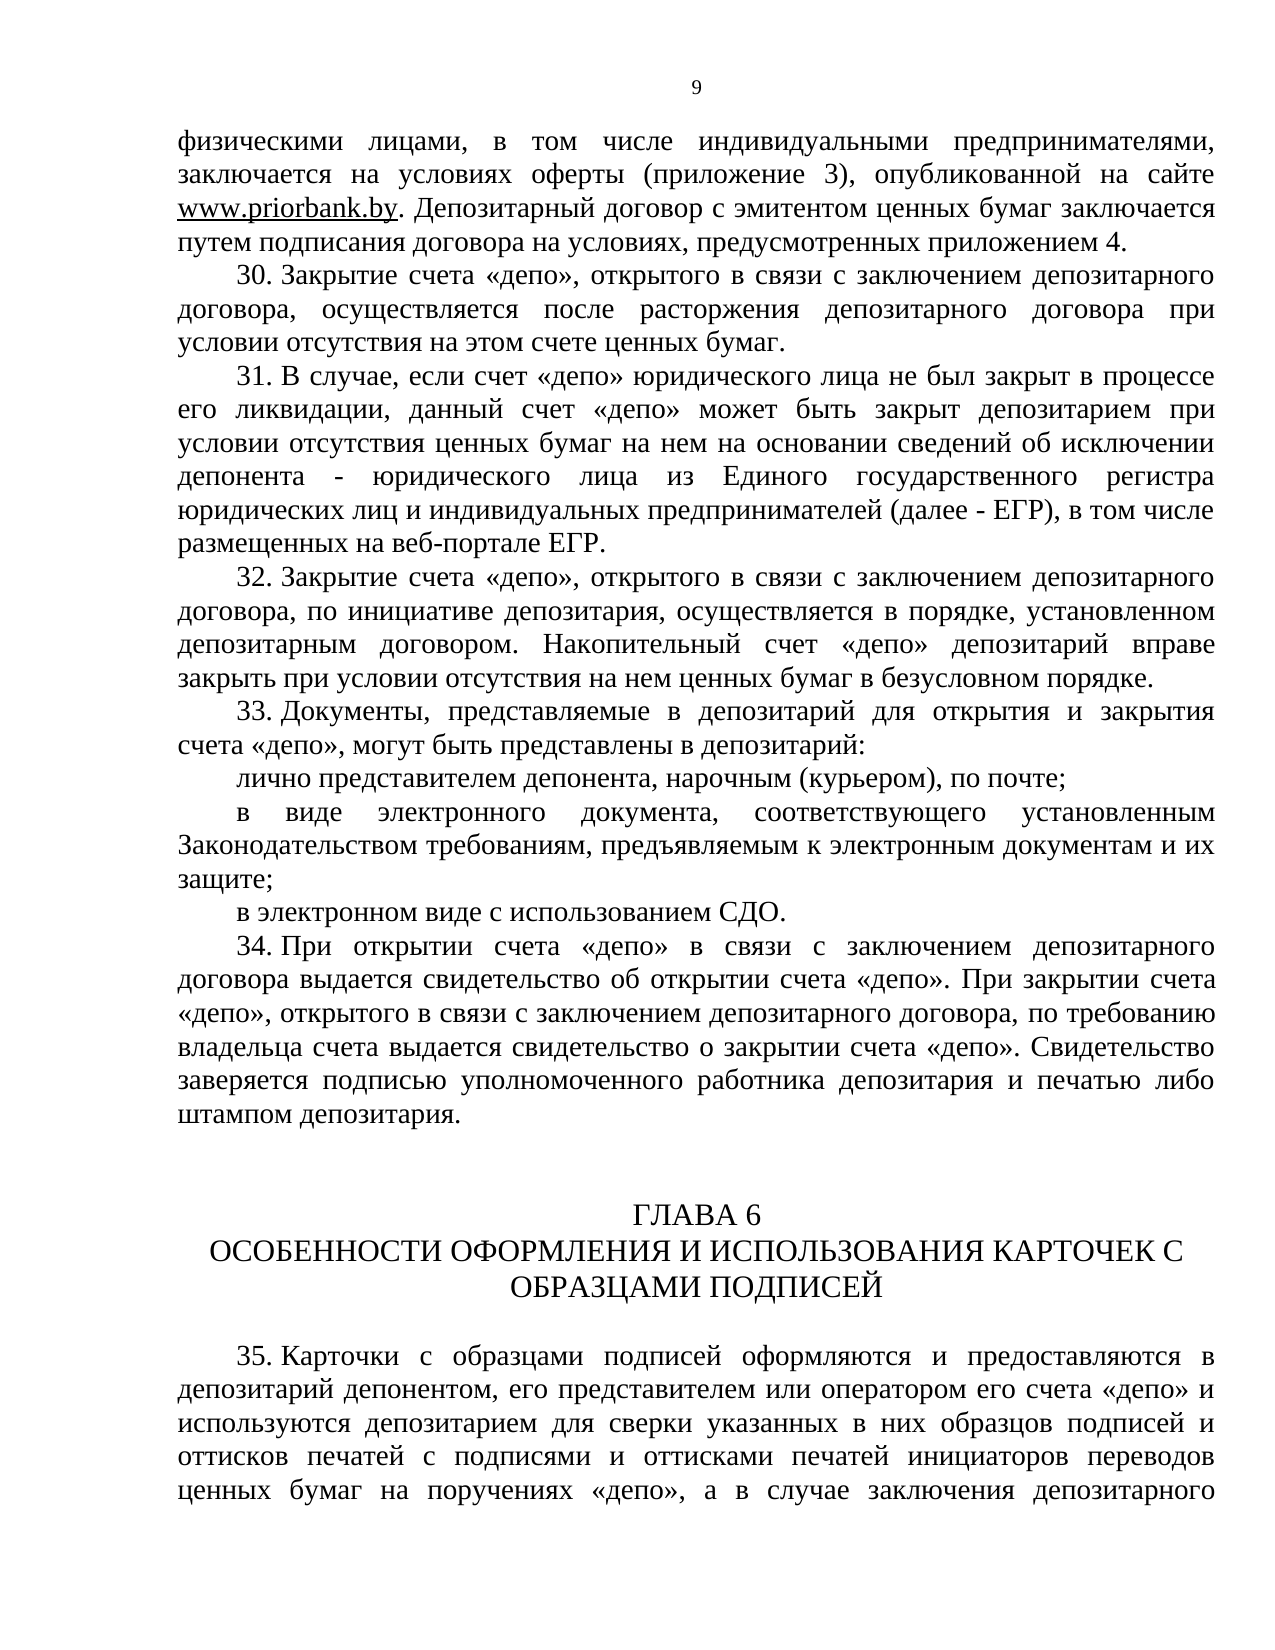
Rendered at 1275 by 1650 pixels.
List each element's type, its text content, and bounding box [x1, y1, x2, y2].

text 30. Закрытие счета «депо», открытого в связи с заключением депозитарного договора, осуществляется после расторжения депозитарного договора при условии отсутствия на этом счете ценных бумаг. [177, 257, 1216, 358]
text лично представителем депонента, нарочным (курьером), по почте; [177, 760, 1216, 794]
text 34. При открытии счета «депо» в связи с заключением депозитарного договора выдается свидетельство об открытии счета «депо». При закрытии счета «депо», открытого в связи с заключением депозитарного договора, по требованию владельца счета выдается свидетельство о закрытии счета «депо». Свидетельство заверяется подписью уполномоченного работника депозитария и печатью либо штампом депозитария. [177, 928, 1216, 1129]
text в электронном виде с использованием СДО. [177, 894, 1216, 928]
text 33. Документы, представляемые в депозитарий для открытия и закрытия счета «депо», могут быть представлены в депозитарий: [177, 693, 1216, 760]
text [177, 1338, 1216, 1506]
text ОСОБЕННОСТИ ОФОРМЛЕНИЯ И ИСПОЛЬЗОВАНИЯ КАРТОЧЕК С ОБРАЗЦАМИ ПОДПИСЕЙ [177, 1232, 1216, 1304]
text ГЛАВА 6 [177, 1196, 1216, 1232]
text 32. Закрытие счета «депо», открытого в связи с заключением депозитарного договора, по инициативе депозитария, осуществляется в порядке, установленном депозитарным договором. Накопительный счет «депо» депозитарий вправе закрыть при условии отсутствия на нем ценных бумаг в безусловном порядке. [177, 559, 1216, 693]
text 31. В случае, если счет «депо» юридического лица не был закрыт в процессе его ликвидации, данный счет «депо» может быть закрыт депозитарием при условии отсутствия ценных бумаг на нем на основании сведений об исключении депонента - юридического лица из Единого государственного регистра юридических лиц и индивидуальных предпринимателей (далее - ЕГР), в том числе размещенных на веб-портале ЕГР. [177, 358, 1216, 559]
text в виде электронного документа, соответствующего установленным Законодательством требованиям, предъявляемым к электронным документам и их защите; [177, 794, 1216, 894]
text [177, 123, 1216, 257]
